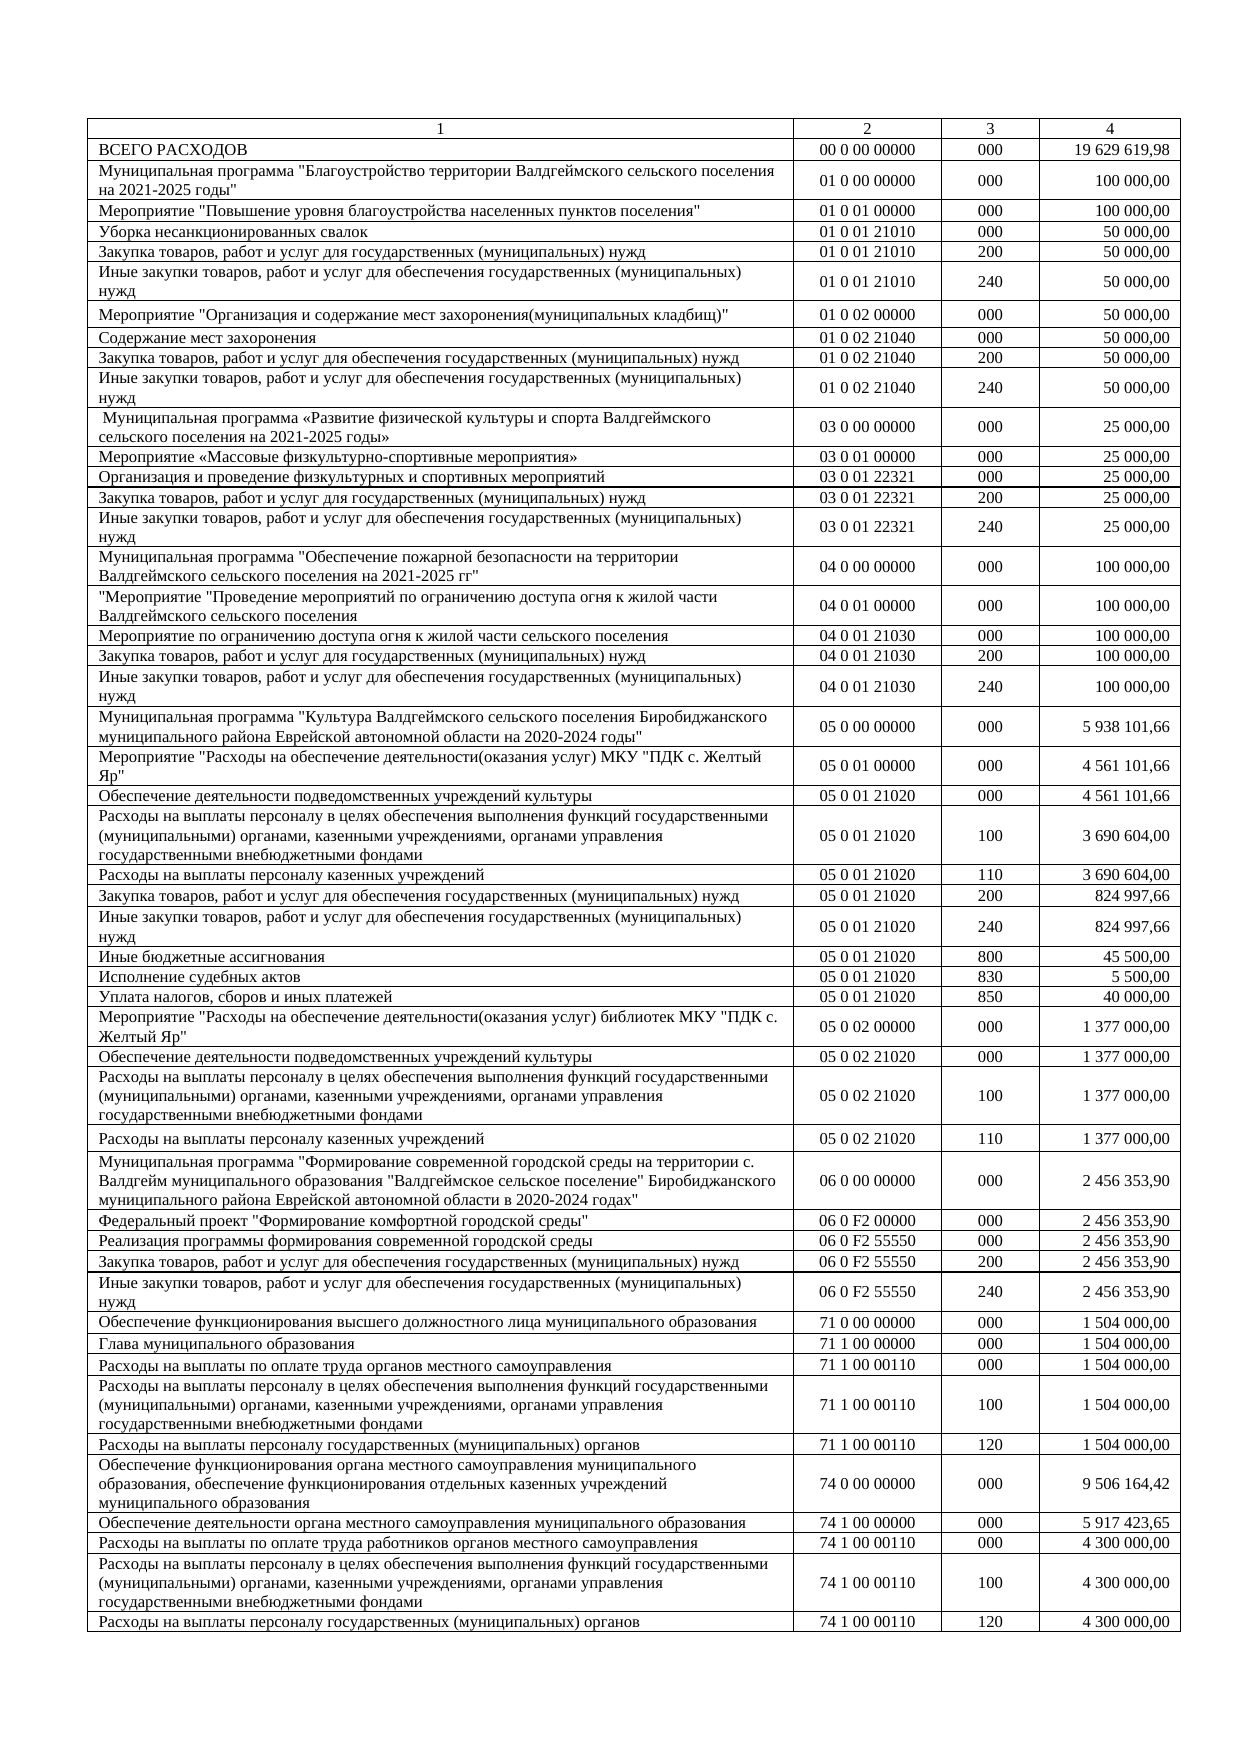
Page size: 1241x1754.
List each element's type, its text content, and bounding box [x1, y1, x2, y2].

table_cell 04 0 01 21030 [794, 666, 941, 706]
table_cell 100 000,00 [1040, 547, 1180, 585]
table_cell 000 [942, 222, 1039, 241]
table_cell 240 [942, 368, 1039, 407]
table_cell 50 000,00 [1040, 242, 1180, 261]
table_cell 200 [942, 348, 1039, 367]
table_cell 100 000,00 [1040, 666, 1180, 706]
table_cell 04 0 00 00000 [794, 547, 941, 585]
table_cell 05 0 02 21020 [794, 1067, 941, 1124]
table_cell 3 690 604,00 [1040, 806, 1180, 864]
table_cell Закупка товаров, работ и услуг для государственных (муниципальных) нужд [88, 646, 793, 665]
table_cell 100 [942, 1554, 1039, 1611]
table_cell 000 [942, 301, 1039, 327]
table_cell Реализация программы формирования современной городской среды [88, 1231, 793, 1250]
table_cell 1 377 000,00 [1040, 1007, 1180, 1046]
table_cell 4 300 000,00 [1040, 1533, 1180, 1552]
table_cell 000 [942, 447, 1039, 466]
table_cell Расходы на выплаты по оплате труда органов местного самоуправления [88, 1354, 793, 1375]
table_cell 05 0 01 21020 [794, 967, 941, 986]
table_cell 1 377 000,00 [1040, 1047, 1180, 1066]
table_cell 25 000,00 [1040, 467, 1180, 486]
table_cell Обеспечение деятельности органа местного самоуправления муниципального образования [88, 1513, 793, 1532]
table_cell Муниципальная программа "Обеспечение пожарной безопасности на территории Валдгеймского сельского поселения на 2021-2025 гг" [88, 547, 793, 585]
table_cell 74 1 00 00000 [794, 1513, 941, 1532]
table_cell Расходы на выплаты персоналу государственных (муниципальных) органов [88, 1612, 793, 1631]
table_cell Иные закупки товаров, работ и услуг для обеспечения государственных (муниципальных) нужд [88, 368, 793, 407]
table_cell 74 1 00 00110 [794, 1554, 941, 1611]
table_cell 3 690 604,00 [1040, 865, 1180, 884]
table_cell 1 377 000,00 [1040, 1125, 1180, 1151]
table_cell 05 0 02 21020 [794, 1125, 941, 1151]
table_cell 000 [942, 747, 1039, 785]
table_cell 71 1 00 00110 [794, 1434, 941, 1453]
table_cell Иные закупки товаров, работ и услуг для обеспечения государственных (муниципальных) нужд [88, 508, 793, 546]
table_cell 01 0 01 21010 [794, 222, 941, 241]
table_cell 50 000,00 [1040, 328, 1180, 347]
table_cell 000 [942, 1455, 1039, 1512]
table_cell 100 [942, 1376, 1039, 1433]
table_cell 04 0 01 00000 [794, 586, 941, 625]
table_cell 000 [942, 1354, 1039, 1375]
table_cell Расходы на выплаты по оплате труда работников органов местного самоуправления [88, 1533, 793, 1552]
table_cell 200 [942, 646, 1039, 665]
table_cell 25 000,00 [1040, 447, 1180, 466]
table_cell 2 456 353,90 [1040, 1210, 1180, 1229]
table_cell Уплата налогов, сборов и иных платежей [88, 987, 793, 1006]
table_cell Закупка товаров, работ и услуг для обеспечения государственных (муниципальных) нужд [88, 1251, 793, 1271]
table_cell 000 [942, 328, 1039, 347]
table_cell 100 [942, 1067, 1039, 1124]
table_cell 1 [88, 119, 793, 138]
table_cell 05 0 01 21020 [794, 806, 941, 864]
table_cell 25 000,00 [1040, 488, 1180, 507]
table_cell 3 [942, 119, 1039, 138]
table_cell 000 [942, 1210, 1039, 1229]
table_cell Муниципальная программа "Благоустройство территории Валдгеймского сельского поселения на 2021-2025 годы" [88, 161, 793, 199]
table_cell 05 0 01 00000 [794, 747, 941, 785]
table_cell Иные закупки товаров, работ и услуг для обеспечения государственных (муниципальных) нужд [88, 262, 793, 300]
table_cell 100 000,00 [1040, 200, 1180, 221]
table_cell 2 456 353,90 [1040, 1231, 1180, 1250]
table_cell Обеспечение деятельности подведомственных учреждений культуры [88, 1047, 793, 1066]
table_cell 120 [942, 1434, 1039, 1453]
table_cell 240 [942, 508, 1039, 546]
table_cell Мероприятие «Массовые физкультурно-спортивные мероприятия» [88, 447, 793, 466]
table_cell 05 0 01 21020 [794, 987, 941, 1006]
table_cell 4 561 101,66 [1040, 786, 1180, 805]
table_cell Закупка товаров, работ и услуг для государственных (муниципальных) нужд [88, 242, 793, 261]
table_cell 25 000,00 [1040, 508, 1180, 546]
table_cell 200 [942, 885, 1039, 906]
table_cell 2 456 353,90 [1040, 1273, 1180, 1311]
table_cell Иные закупки товаров, работ и услуг для обеспечения государственных (муниципальных) нужд [88, 907, 793, 946]
table_cell 04 0 01 21030 [794, 646, 941, 665]
table_cell 45 500,00 [1040, 947, 1180, 966]
table_cell 000 [942, 467, 1039, 486]
table_cell Обеспечение деятельности подведомственных учреждений культуры [88, 786, 793, 805]
table_cell 03 0 01 22321 [794, 467, 941, 486]
table_cell 850 [942, 987, 1039, 1006]
table_cell Обеспечение функционирования высшего должностного лица муниципального образования [88, 1312, 793, 1333]
table_cell 03 0 01 00000 [794, 447, 941, 466]
table_cell 06 0 F2 55550 [794, 1231, 941, 1250]
table_cell 000 [942, 626, 1039, 645]
table_cell Содержание мест захоронения [88, 328, 793, 347]
table_cell 120 [942, 1612, 1039, 1631]
table_cell 000 [942, 547, 1039, 585]
table_cell 110 [942, 865, 1039, 884]
table_cell 05 0 01 21020 [794, 885, 941, 906]
table_cell 824 997,66 [1040, 885, 1180, 906]
table_cell 01 0 02 21040 [794, 348, 941, 367]
table_cell 50 000,00 [1040, 222, 1180, 241]
table_cell 01 0 01 21010 [794, 262, 941, 300]
table_cell 000 [942, 1047, 1039, 1066]
table_cell Закупка товаров, работ и услуг для обеспечения государственных (муниципальных) нужд [88, 348, 793, 367]
table_cell Расходы на выплаты персоналу казенных учреждений [88, 865, 793, 884]
table_cell 4 300 000,00 [1040, 1612, 1180, 1631]
table_cell 05 0 01 21020 [794, 786, 941, 805]
table_cell 100 [942, 806, 1039, 864]
table_cell 800 [942, 947, 1039, 966]
table_cell 200 [942, 242, 1039, 261]
table_cell 4 300 000,00 [1040, 1554, 1180, 1611]
table_cell 1 504 000,00 [1040, 1312, 1180, 1333]
table_cell 74 0 00 00000 [794, 1455, 941, 1512]
table_cell 110 [942, 1125, 1039, 1151]
table_cell 50 000,00 [1040, 348, 1180, 367]
table_cell 100 000,00 [1040, 646, 1180, 665]
table_cell Мероприятие по ограничению доступа огня к жилой части сельского поселения [88, 626, 793, 645]
table_cell 000 [942, 1334, 1039, 1353]
table_cell Муниципальная программа "Культура Валдгеймского сельского поселения Биробиджанского муниципального района Еврейской автономной области на 2020-2024 годы" [88, 707, 793, 746]
table_cell 5 917 423,65 [1040, 1513, 1180, 1532]
table_cell 01 0 02 21040 [794, 328, 941, 347]
table_cell 000 [942, 1231, 1039, 1250]
table_cell 000 [942, 586, 1039, 625]
table_cell 1 504 000,00 [1040, 1376, 1180, 1433]
table_cell Федеральный проект "Формирование комфортной городской среды" [88, 1210, 793, 1229]
table_cell Мероприятие "Расходы на обеспечение деятельности(оказания услуг) МКУ "ПДК с. Желтый Яр" [88, 747, 793, 785]
table_cell 71 1 00 00000 [794, 1334, 941, 1353]
table_cell 000 [942, 786, 1039, 805]
table_cell 830 [942, 967, 1039, 986]
table_cell 000 [942, 139, 1039, 160]
table_cell 50 000,00 [1040, 301, 1180, 327]
table_cell 100 000,00 [1040, 161, 1180, 199]
table_cell 9 506 164,42 [1040, 1455, 1180, 1512]
table_cell 74 1 00 00110 [794, 1533, 941, 1552]
table_cell 50 000,00 [1040, 262, 1180, 300]
table_cell "Мероприятие "Проведение мероприятий по ограничению доступа огня к жилой части Валдгеймского сельского поселения [88, 586, 793, 625]
table_cell Мероприятие "Расходы на обеспечение деятельности(оказания услуг) библиотек МКУ "ПДК с. Желтый Яр" [88, 1007, 793, 1046]
table_cell 50 000,00 [1040, 368, 1180, 407]
table_cell 71 0 00 00000 [794, 1312, 941, 1333]
table_cell 06 0 F2 00000 [794, 1210, 941, 1229]
table_cell 2 456 353,90 [1040, 1152, 1180, 1209]
table_cell 200 [942, 488, 1039, 507]
table_cell Мероприятие "Организация и содержание мест захоронения(муниципальных кладбищ)" [88, 301, 793, 327]
table_cell 05 0 01 21020 [794, 947, 941, 966]
table_cell Расходы на выплаты персоналу казенных учреждений [88, 1125, 793, 1151]
table_cell Расходы на выплаты персоналу государственных (муниципальных) органов [88, 1434, 793, 1453]
table_cell 03 0 01 22321 [794, 508, 941, 546]
table_cell 000 [942, 408, 1039, 446]
table_cell Иные закупки товаров, работ и услуг для обеспечения государственных (муниципальных) нужд [88, 1273, 793, 1311]
table_cell Иные бюджетные ассигнования [88, 947, 793, 966]
table_cell Муниципальная программа "Формирование современной городской среды на территории с. Валдгейм муниципального образования "Валдгеймское сельское поселение" Биробиджанского муниципального района Еврейской автономной области в 2020-2024 годах" [88, 1152, 793, 1209]
table_cell 74 1 00 00110 [794, 1612, 941, 1631]
table_cell Закупка товаров, работ и услуг для государственных (муниципальных) нужд [88, 488, 793, 507]
table_cell 000 [942, 1007, 1039, 1046]
table_cell 19 629 619,98 [1040, 139, 1180, 160]
table_cell Закупка товаров, работ и услуг для обеспечения государственных (муниципальных) нужд [88, 885, 793, 906]
table_cell 240 [942, 1273, 1039, 1311]
table_cell 240 [942, 666, 1039, 706]
table_cell 4 561 101,66 [1040, 747, 1180, 785]
table_cell ВСЕГО РАСХОДОВ [88, 139, 793, 160]
table_cell 000 [942, 1152, 1039, 1209]
table_cell 2 456 353,90 [1040, 1251, 1180, 1271]
table_cell 71 1 00 00110 [794, 1376, 941, 1433]
table_cell 240 [942, 262, 1039, 300]
table_cell 05 0 01 21020 [794, 865, 941, 884]
table_cell Исполнение судебных актов [88, 967, 793, 986]
table_cell 01 0 01 21010 [794, 242, 941, 261]
table_cell 01 0 01 00000 [794, 200, 941, 221]
table_cell 200 [942, 1251, 1039, 1271]
table_cell 000 [942, 1513, 1039, 1532]
table_cell 01 0 02 21040 [794, 368, 941, 407]
table_cell 100 000,00 [1040, 586, 1180, 625]
table_cell 000 [942, 1533, 1039, 1552]
table_cell 71 1 00 00110 [794, 1354, 941, 1375]
table_cell Организация и проведение физкультурных и спортивных мероприятий [88, 467, 793, 486]
table_cell 00 0 00 00000 [794, 139, 941, 160]
table_cell 05 0 01 21020 [794, 907, 941, 946]
table_cell Уборка несанкционированных свалок [88, 222, 793, 241]
table_cell 06 0 F2 55550 [794, 1251, 941, 1271]
table_cell Мероприятие "Повышение уровня благоустройства населенных пунктов поселения" [88, 200, 793, 221]
table_cell 03 0 00 00000 [794, 408, 941, 446]
table_cell 40 000,00 [1040, 987, 1180, 1006]
table_cell 1 504 000,00 [1040, 1334, 1180, 1353]
table_cell 04 0 01 21030 [794, 626, 941, 645]
table_cell 05 0 02 00000 [794, 1007, 941, 1046]
table_cell 000 [942, 200, 1039, 221]
table_cell 000 [942, 707, 1039, 746]
table_cell 5 938 101,66 [1040, 707, 1180, 746]
table_cell 4 [1040, 119, 1180, 138]
table_cell Муниципальная программа «Развитие физической культуры и спорта Валдгеймского сельского поселения на 2021-2025 годы» [88, 408, 793, 446]
table_cell 100 000,00 [1040, 626, 1180, 645]
table_cell 000 [942, 161, 1039, 199]
table_cell 824 997,66 [1040, 907, 1180, 946]
table_cell 01 0 02 00000 [794, 301, 941, 327]
table_cell 03 0 01 22321 [794, 488, 941, 507]
table_cell 2 [794, 119, 941, 138]
table_cell 06 0 F2 55550 [794, 1273, 941, 1311]
table_cell Иные закупки товаров, работ и услуг для обеспечения государственных (муниципальных) нужд [88, 666, 793, 706]
table_cell 000 [942, 1312, 1039, 1333]
table_cell 1 377 000,00 [1040, 1067, 1180, 1124]
table_cell 01 0 00 00000 [794, 161, 941, 199]
table_cell 25 000,00 [1040, 408, 1180, 446]
table_cell 240 [942, 907, 1039, 946]
table_cell Обеспечение функционирования органа местного самоуправления муниципального образования, обеспечение функционирования отдельных казенных учреждений муниципального образования [88, 1455, 793, 1512]
table_cell 1 504 000,00 [1040, 1354, 1180, 1375]
table_cell 06 0 00 00000 [794, 1152, 941, 1209]
table_cell 5 500,00 [1040, 967, 1180, 986]
table_cell Глава муниципального образования [88, 1334, 793, 1353]
table_cell 05 0 02 21020 [794, 1047, 941, 1066]
table_cell 1 504 000,00 [1040, 1434, 1180, 1453]
table_cell 05 0 00 00000 [794, 707, 941, 746]
